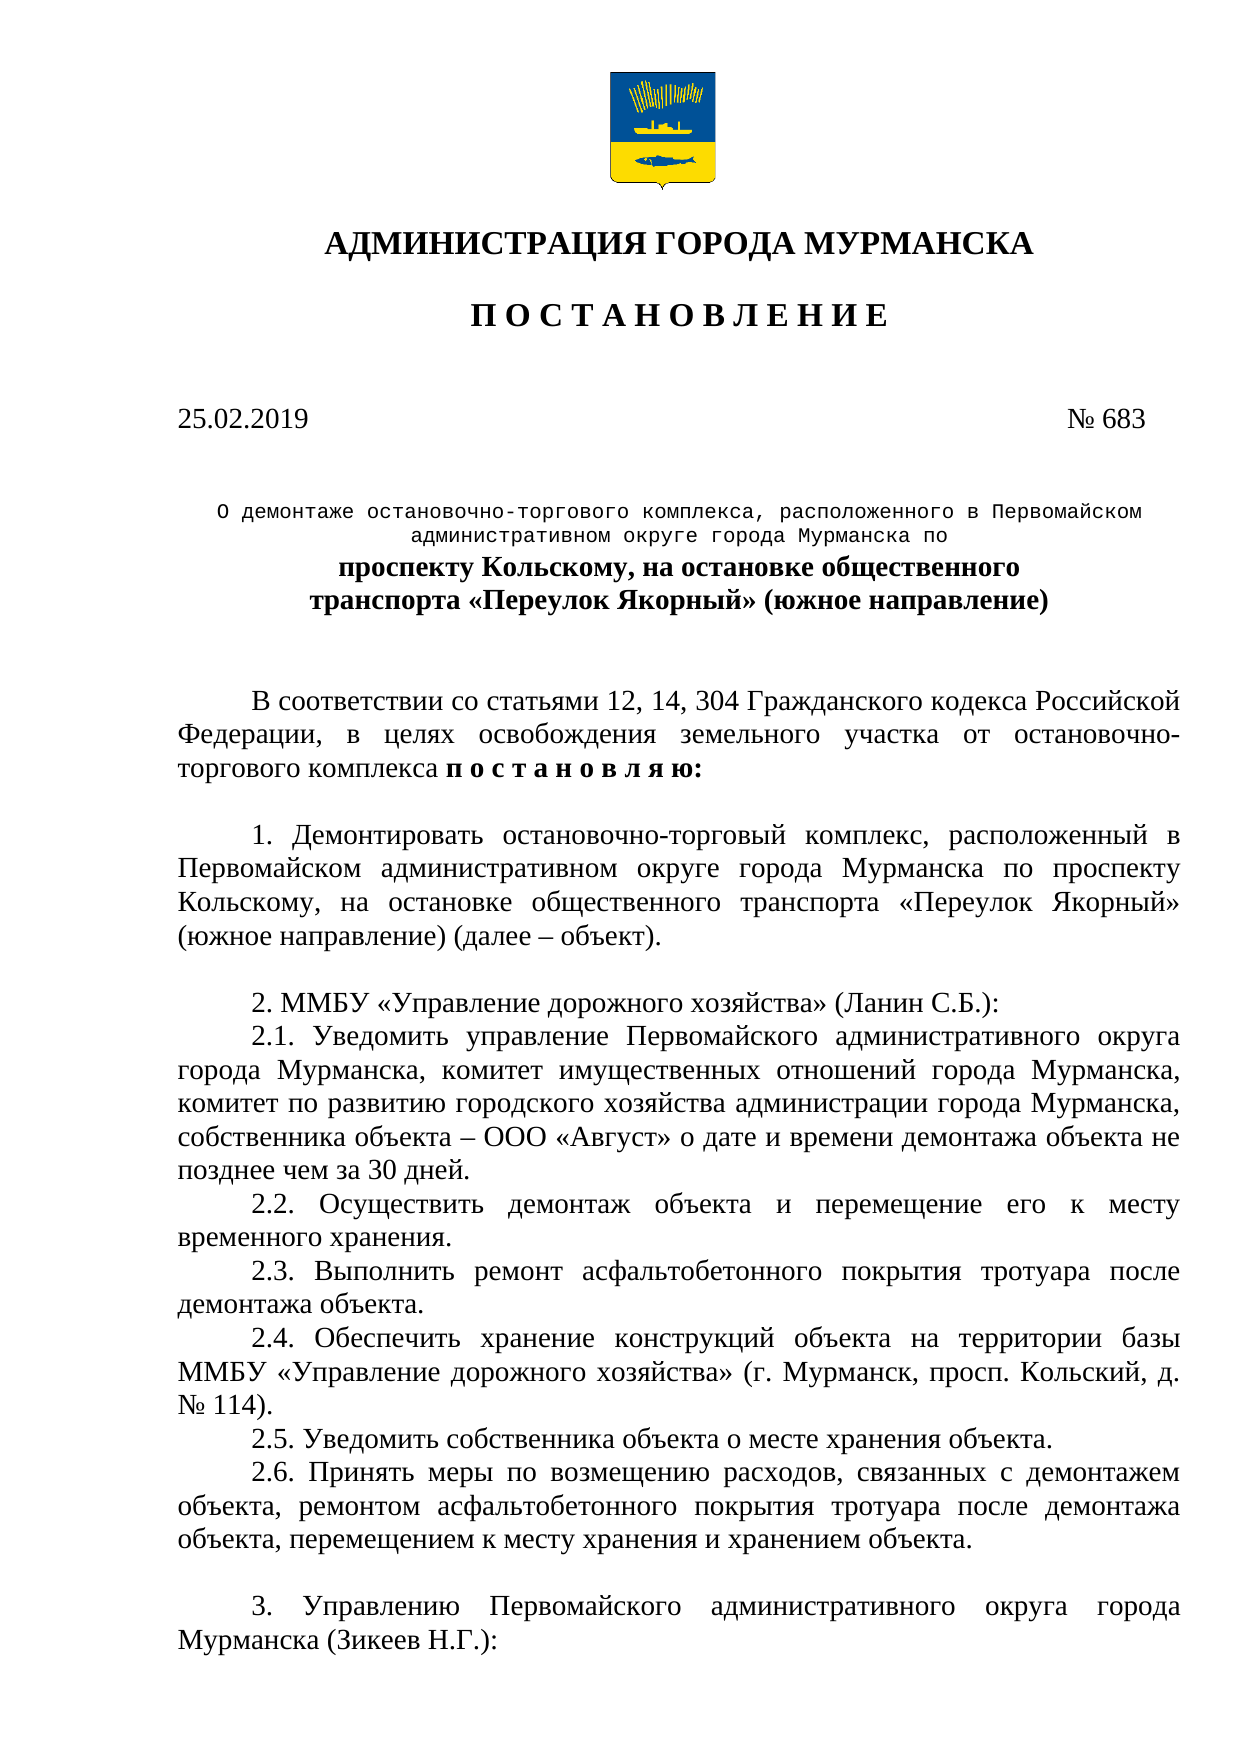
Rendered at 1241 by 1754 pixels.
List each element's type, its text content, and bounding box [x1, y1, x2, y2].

text 1. Демонтировать остановочно-торговый комплекс, расположенный в Первомайском административном округе города Мурманска по проспекту Кольскому, на остановке общественного транспорта «Переулок Якорный» (южное направление) (далее – объект). [177, 817, 1181, 951]
text 2.5. Уведомить собственника объекта о месте хранения объекта. [177, 1421, 1181, 1454]
text В соответствии со статьями 12, 14, 304 Гражданского кодекса Российской Федерации, в целях освобождения земельного участка от остановочно-торгового комплекса п о с т а н о в л я ю: [177, 683, 1181, 783]
text 2.2. Осуществить демонтаж объекта и перемещение его к месту временного хранения. [177, 1186, 1181, 1253]
text АДМИНИСТРАЦИЯ ГОРОДА МУРМАНСКА [177, 223, 1181, 262]
text 2.3. Выполнить ремонт асфальтобетонного покрытия тротуара после демонтажа объекта. [177, 1253, 1181, 1320]
text 2.4. Обеспечить хранение конструкций объекта на территории базы ММБУ «Управление дорожного хозяйства» (г. Мурманск, просп. Кольский, д. № 114). [177, 1320, 1181, 1421]
text 25.02.2019 № 683 [177, 401, 1181, 434]
text 2.6. Принять меры по возмещению расходов, связанных с демонтажем объекта, ремонтом асфальтобетонного покрытия тротуара после демонтажа объекта, перемещением к месту хранения и хранением объекта. [177, 1454, 1181, 1555]
picture [610, 72, 716, 190]
text 3. Управлению Первомайского административного округа города Мурманска (Зикеев Н.Г.): [177, 1588, 1181, 1656]
text П О С Т А Н О В Л Е Н И Е [177, 295, 1181, 334]
text 2.1. Уведомить управление Первомайского административного округа города Мурманска, комитет имущественных отношений города Мурманска, комитет по развитию городского хозяйства администрации города Мурманска, собственника объекта – ООО «Август» о дате и времени демонтажа объекта не позднее чем за 30 дней. [177, 1018, 1181, 1186]
text 2. ММБУ «Управление дорожного хозяйства» (Ланин С.Б.): [177, 985, 1181, 1018]
